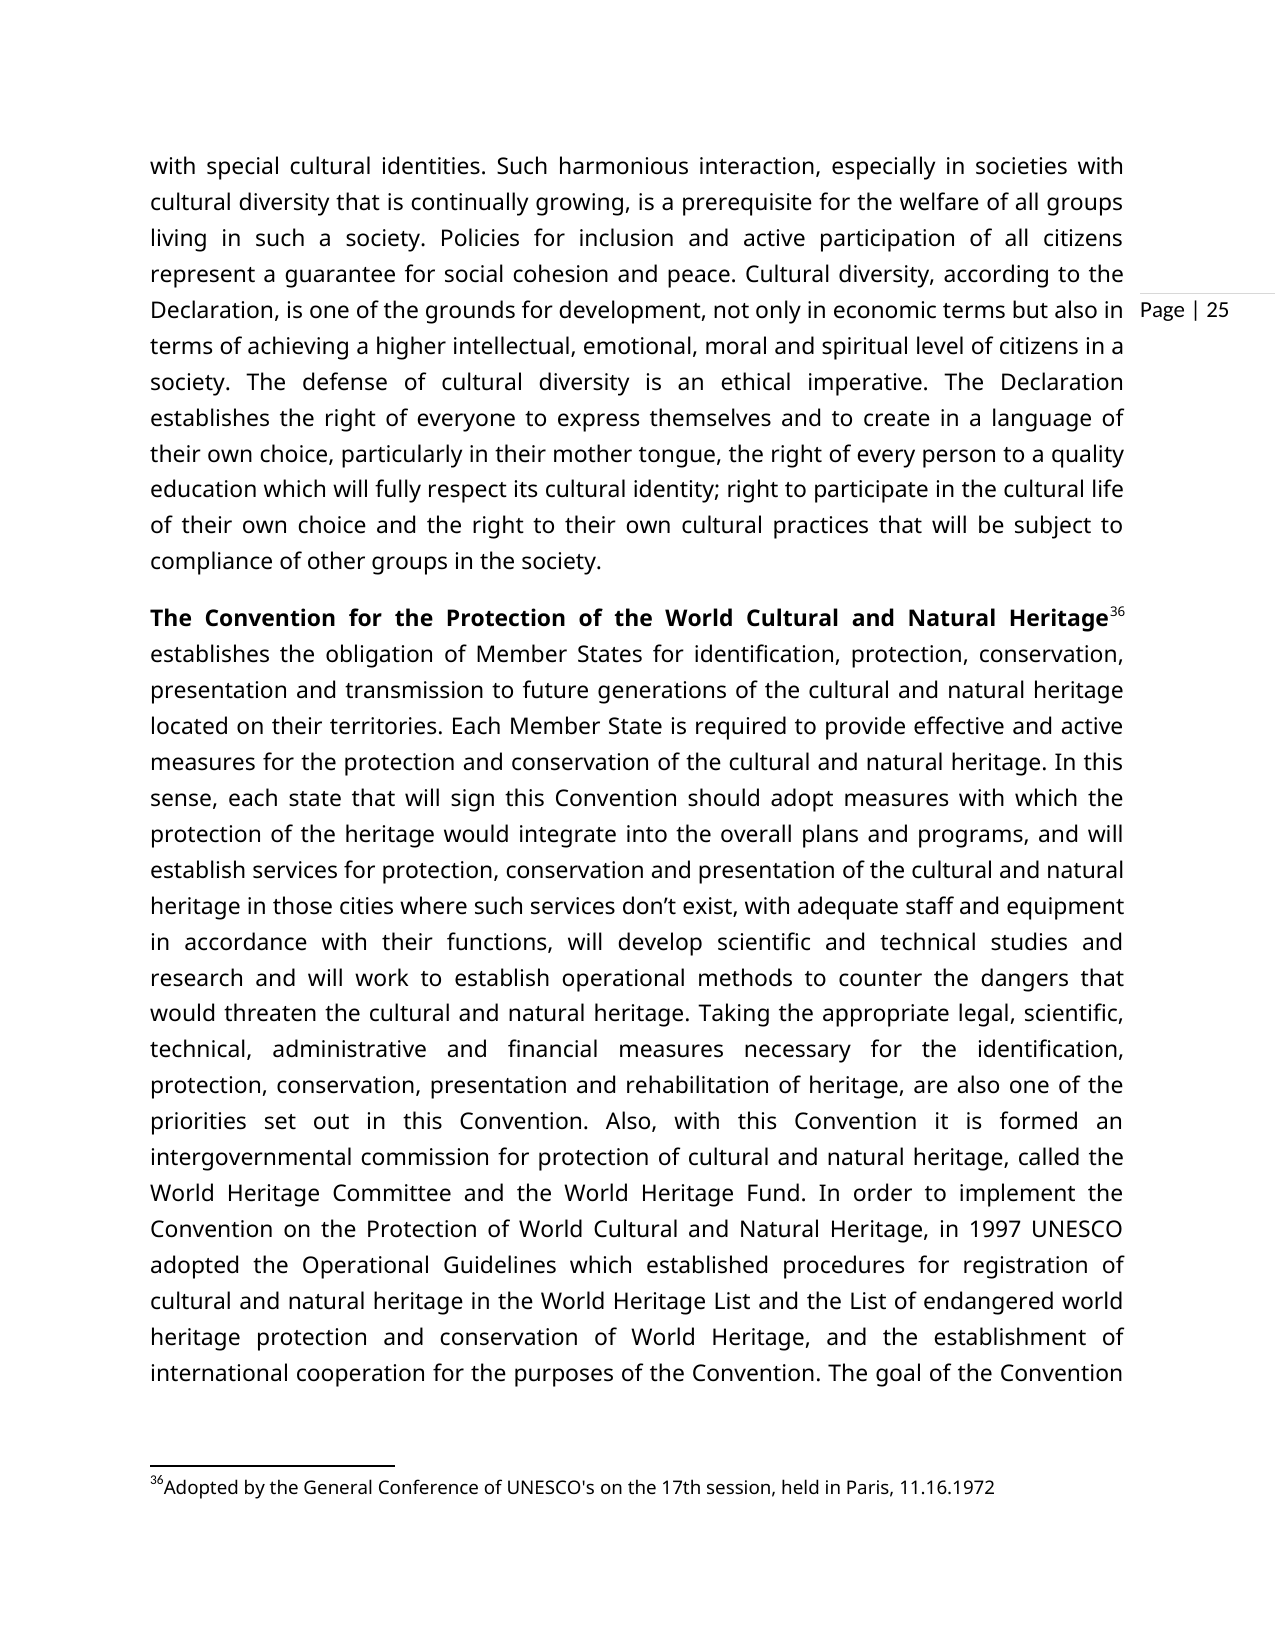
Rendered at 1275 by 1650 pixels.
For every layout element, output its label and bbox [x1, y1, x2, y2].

text [150, 150, 1125, 577]
text [150, 602, 1125, 1388]
